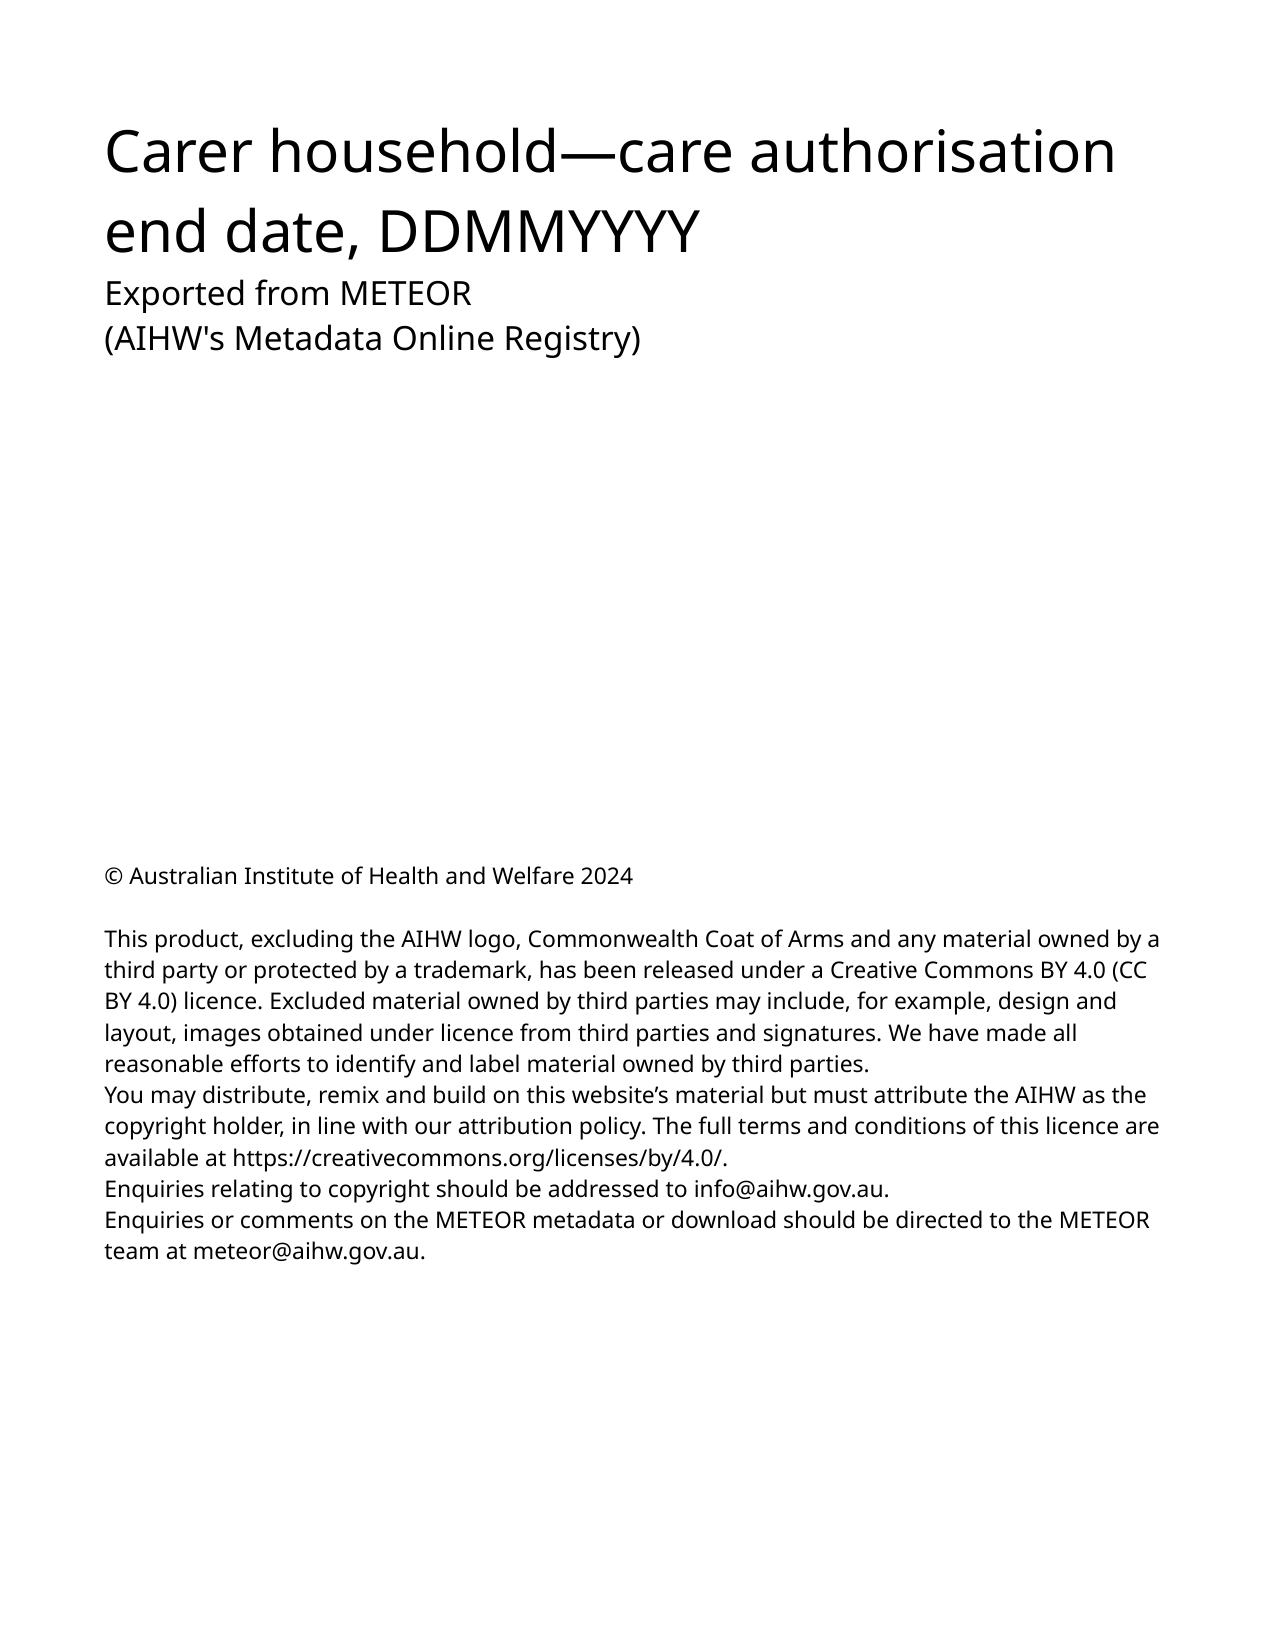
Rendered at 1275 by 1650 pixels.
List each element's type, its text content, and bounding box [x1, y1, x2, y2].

text © Australian Institute of Health and Welfare 2024 [104, 860, 1171, 891]
text You may distribute, remix and build on this website’s material but must attribute the AIHW as the copyright holder, in line with our attribution policy. The full terms and conditions of this licence are available at https://creativecommons.org/licenses/by/4.0/. [104, 1079, 1171, 1173]
text Enquiries relating to copyright should be addressed to info@aihw.gov.au. [104, 1173, 1171, 1204]
title Carer household—care authorisation end date, DDMMYYYY [104, 110, 1171, 269]
subtitle (AIHW's Metadata Online Registry) [104, 315, 1171, 360]
text Enquiries or comments on the METEOR metadata or download should be directed to the METEOR team at meteor@aihw.gov.au. [104, 1204, 1171, 1266]
text This product, excluding the AIHW logo, Commonwealth Coat of Arms and any material owned by a third party or protected by a trademark, has been released under a Creative Commons BY 4.0 (CC BY 4.0) licence. Excluded material owned by third parties may include, for example, design and layout, images obtained under licence from third parties and signatures. We have made all reasonable efforts to identify and label material owned by third parties. [104, 923, 1171, 1079]
subtitle Exported from METEOR [104, 269, 1171, 315]
